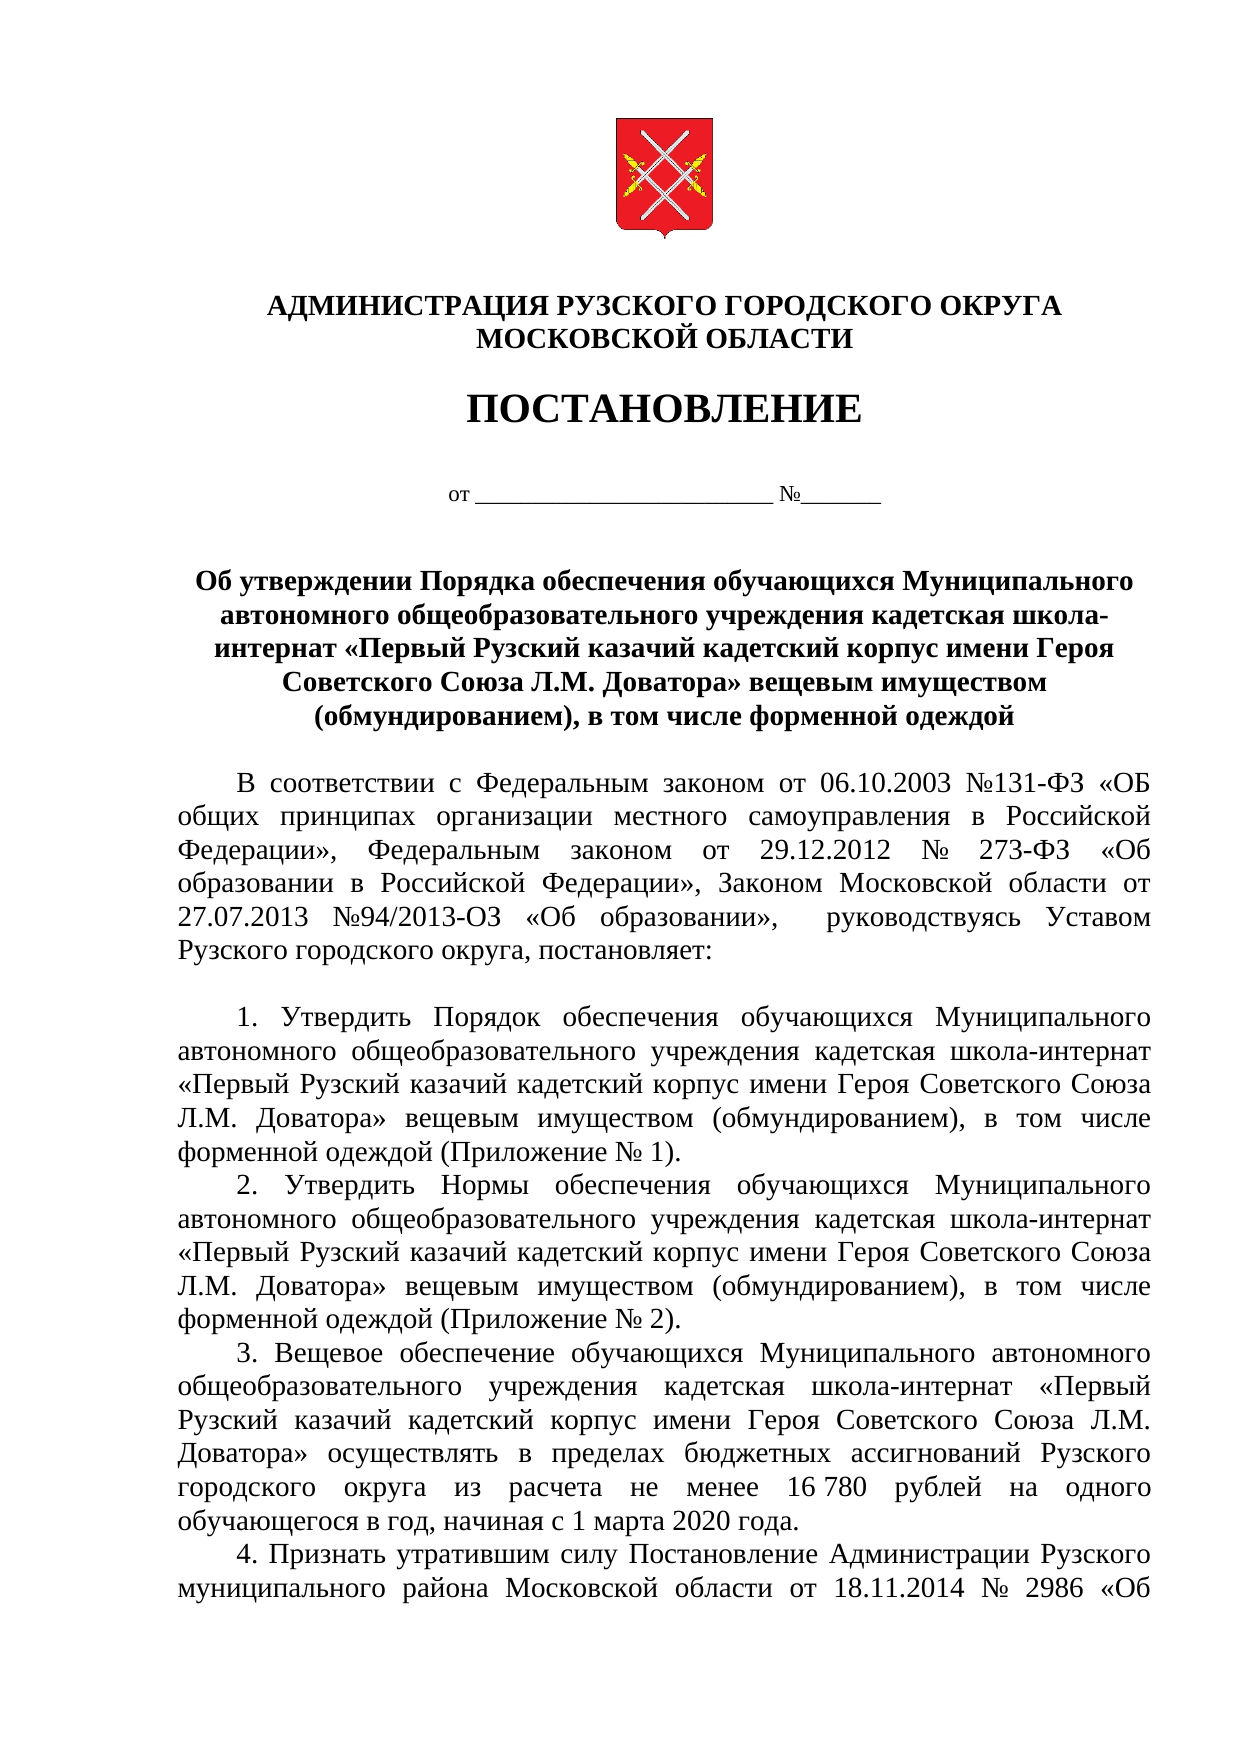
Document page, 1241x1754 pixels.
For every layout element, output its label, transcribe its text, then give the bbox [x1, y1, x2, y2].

text АДМИНИСТРАЦИЯ РУЗСКОГО ГОРОДСКОГО ОКРУГА [177, 288, 1152, 321]
text ПОСТАНОВЛЕНИЕ [177, 384, 1152, 432]
text 1. Утвердить Порядок обеспечения обучающихся Муниципального автономного общеобразовательного учреждения кадетская школа-интернат «Первый Рузский казачий кадетский корпус имени Героя Советского Союза Л.М. Доватора» вещевым имуществом (обмундированием), в том числе форменной одеждой (Приложение № 1). [177, 999, 1152, 1167]
text Об утверждении Порядка обеспечения обучающихся Муниципального автономного общеобразовательного учреждения кадетская школа-интернат «Первый Рузский казачий кадетский корпус имени Героя Советского Союза Л.М. Доватора» вещевым имуществом (обмундированием), в том числе форменной одеждой [177, 563, 1152, 731]
text МОСКОВСКОЙ ОБЛАСТИ [177, 321, 1152, 355]
text 2. Утвердить Нормы обеспечения обучающихся Муниципального автономного общеобразовательного учреждения кадетская школа-интернат «Первый Рузский казачий кадетский корпус имени Героя Советского Союза Л.М. Доватора» вещевым имуществом (обмундированием), в том числе форменной одеждой (Приложение № 2). [177, 1167, 1152, 1335]
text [177, 1536, 1152, 1603]
text 3. Вещевое обеспечение обучающихся Муниципального автономного общеобразовательного учреждения кадетская школа-интернат «Первый Рузский казачий кадетский корпус имени Героя Советского Союза Л.М. Доватора» осуществлять в пределах бюджетных ассигнований Рузского городского округа из расчета не менее 16 780 рублей на одного обучающегося в год, начиная с 1 марта 2020 года. [177, 1335, 1152, 1536]
picture [616, 118, 713, 240]
text В соответствии с Федеральным законом от 06.10.2003 №131-ФЗ «ОБ общих принципах организации местного самоуправления в Российской Федерации», Федеральным законом от 29.12.2012 № 273-ФЗ «Об образовании в Российской Федерации», Законом Московской области от 27.07.2013 №94/2013-ОЗ «Об образовании», руководствуясь Уставом Рузского городского округа, постановляет: [177, 765, 1152, 966]
text от __________________________ №_______ [177, 479, 1152, 506]
